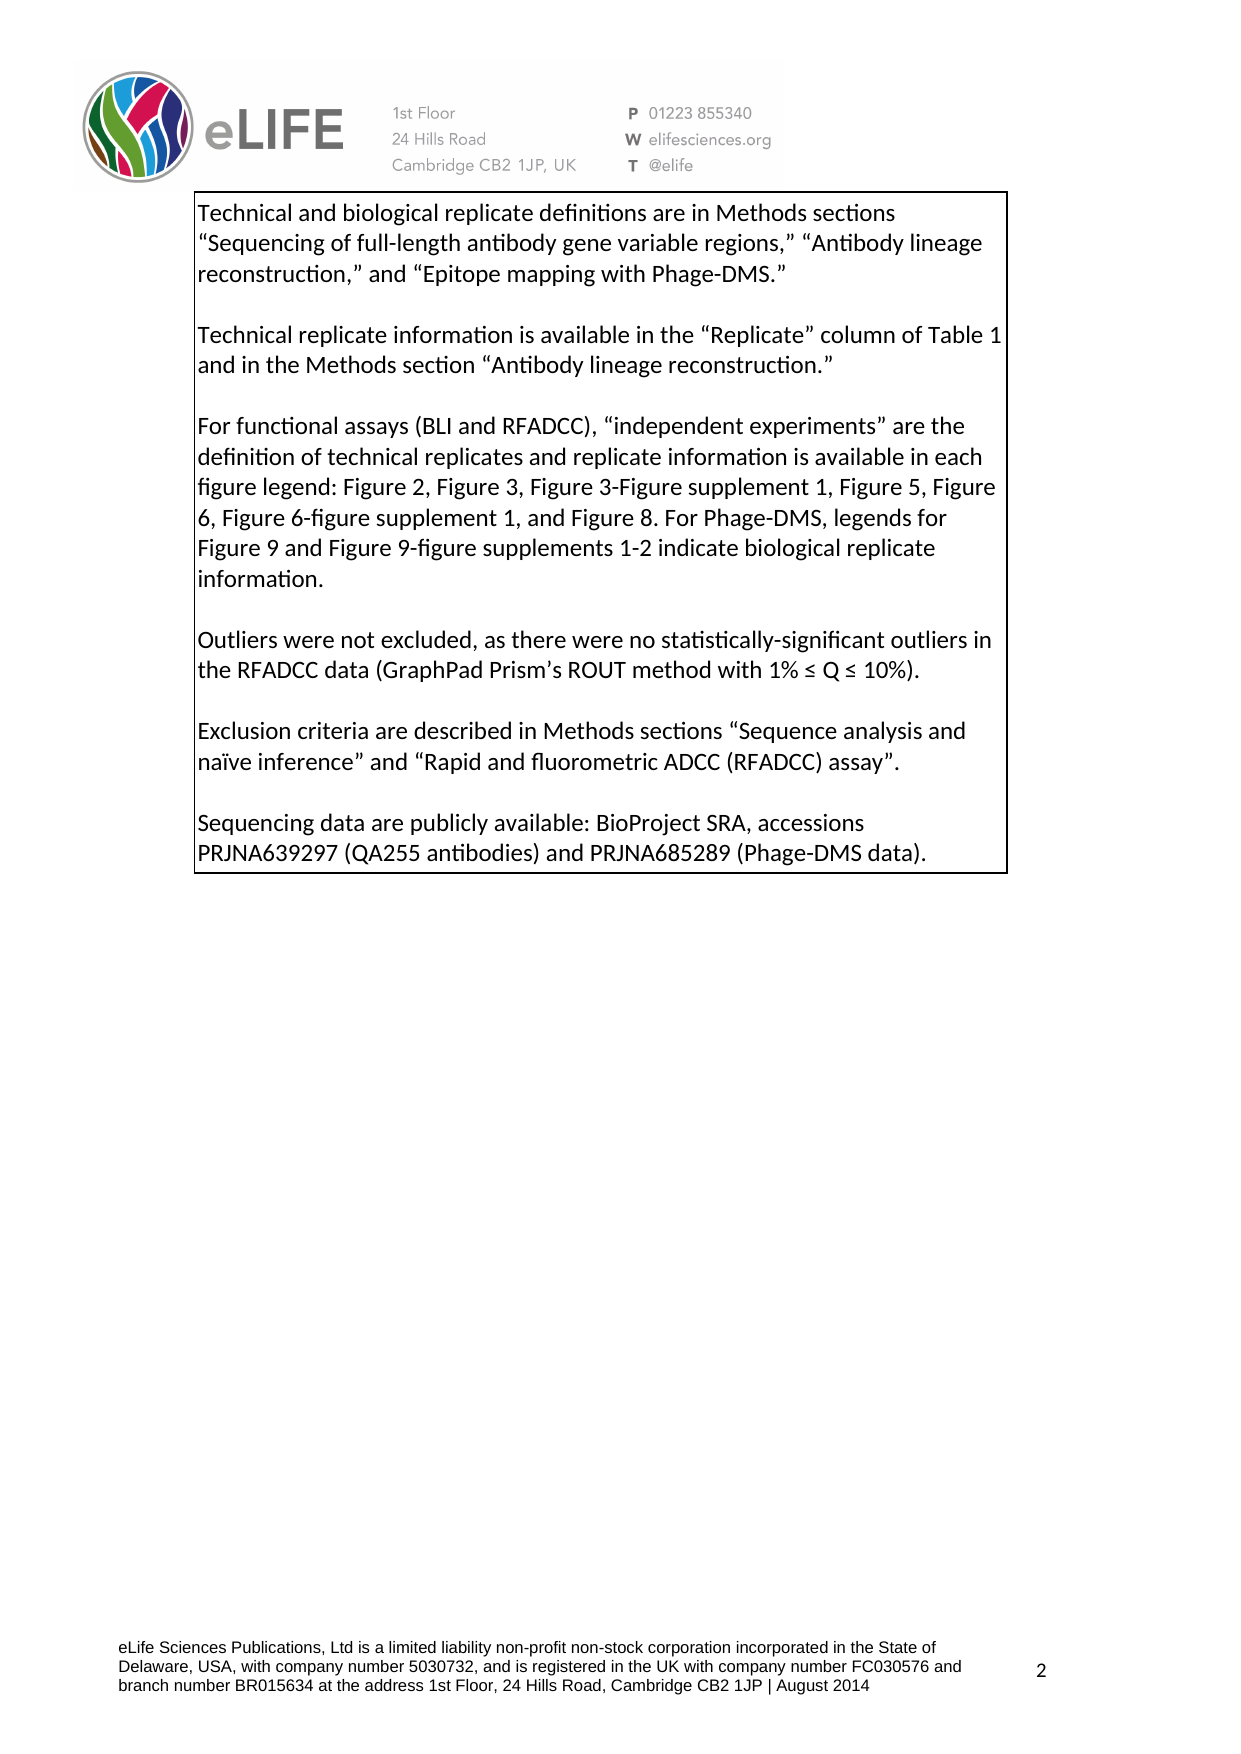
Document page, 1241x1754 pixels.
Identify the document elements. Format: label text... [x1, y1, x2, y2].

text For functional assays (BLI and RFADCC), “independent experiments” are the definition of technical replicates and replicate information is available in each figure legend: Figure 2, Figure 3, Figure 3-Figure supplement 1, Figure 5, Figure 6, Figure 6-figure supplement 1, and Figure 8. For Phage-DMS, legends for Figure 9 and Figure 9-figure supplements 1-2 indicate biological replicate information. [197, 410, 1004, 593]
text Outliers were not excluded, as there were no statistically-significant outliers in the RFADCC data (GraphPad Prism’s ROUT method with 1% ≤ Q ≤ 10%). [197, 624, 1004, 685]
text Technical and biological replicate definitions are in Methods sections “Sequencing of full-length antibody gene variable regions,” “Antibody lineage reconstruction,” and “Epitope mapping with Phage-DMS.” [195, 194, 1006, 288]
text Exclusion criteria are described in Methods sections “Sequence analysis and naïve inference” and “Rapid and fluorometric ADCC (RFADCC) assay”. [197, 716, 1004, 777]
text Sequencing data are publicly available: BioProject SRA, accessions PRJNA639297 (QA255 antibodies) and PRJNA685289 (Phage-DMS data). [195, 807, 1006, 870]
text Technical replicate information is available in the “Replicate” column of Table 1 and in the Methods section “Antibody lineage reconstruction.” [197, 319, 1004, 380]
picture [73, 59, 784, 191]
